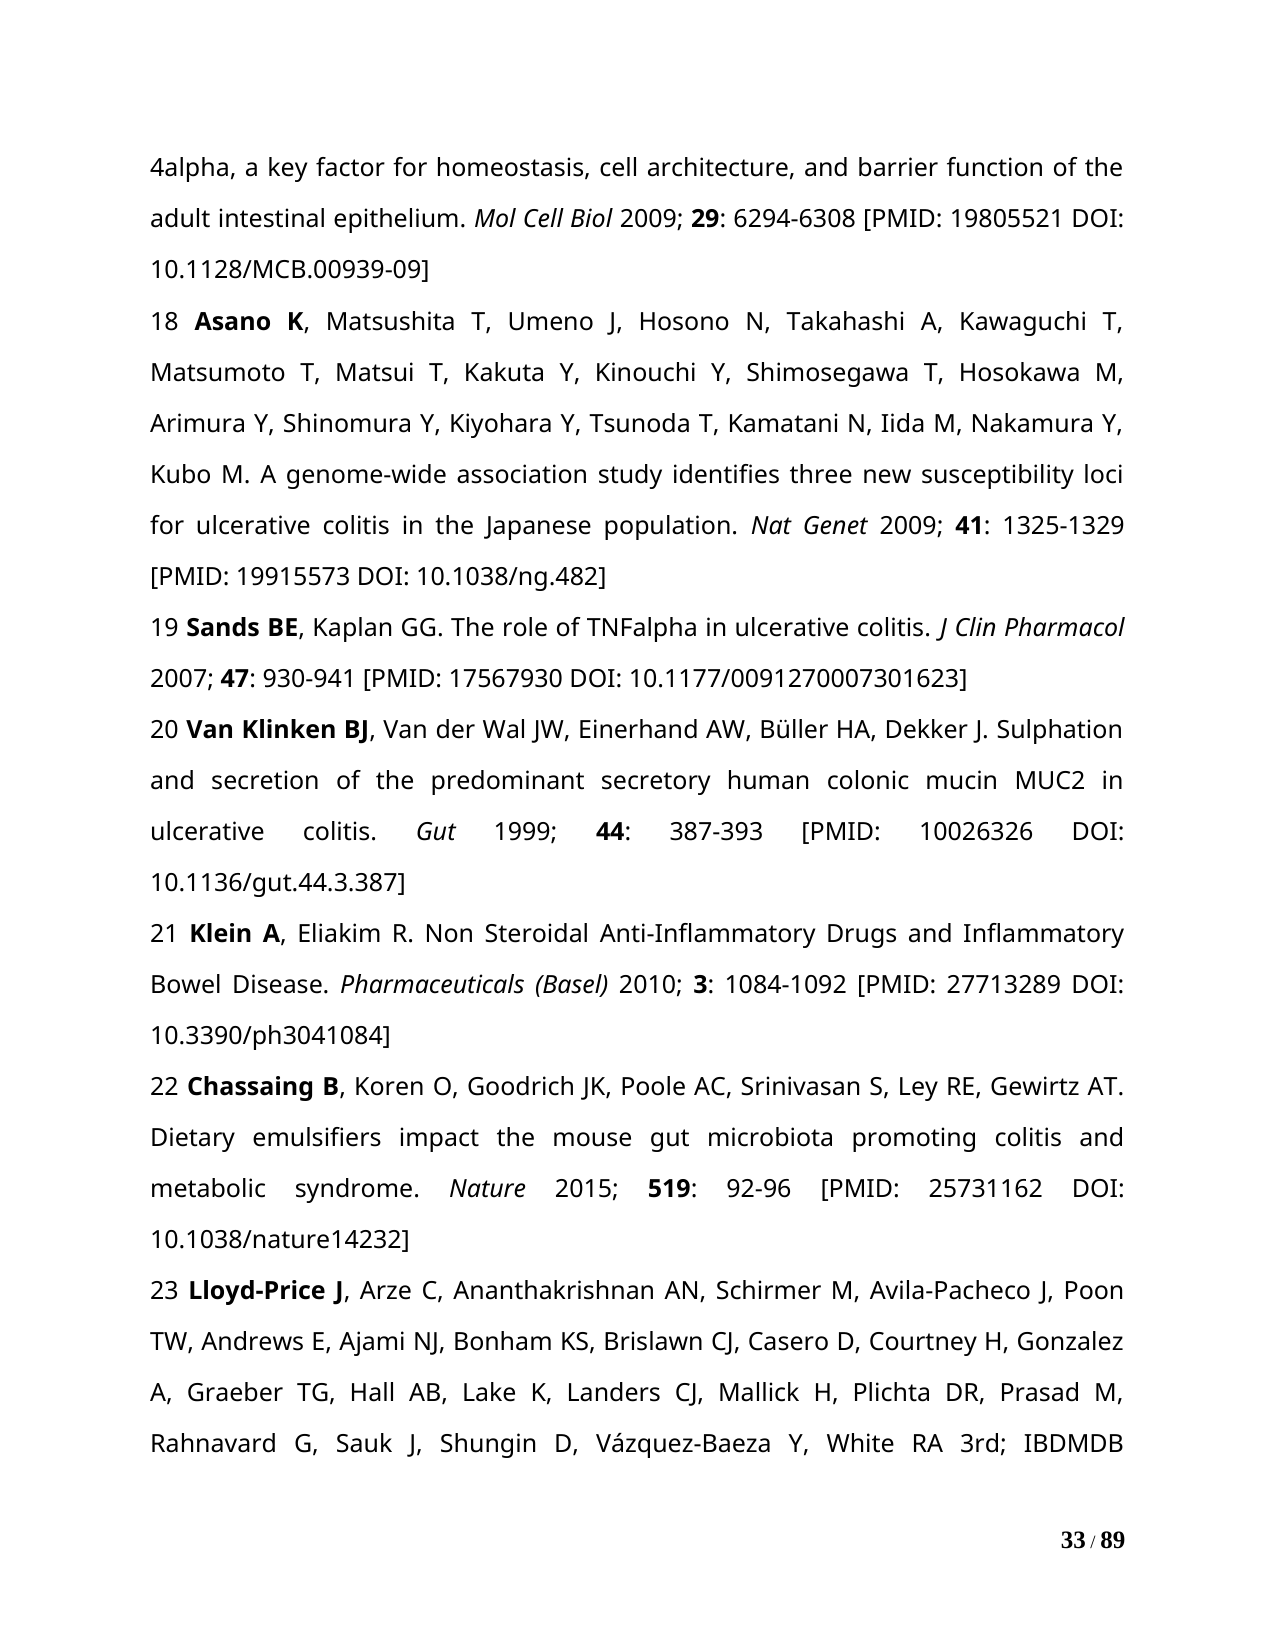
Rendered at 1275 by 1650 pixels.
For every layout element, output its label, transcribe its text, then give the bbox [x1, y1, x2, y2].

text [150, 1273, 1125, 1460]
text 19 Sands BE, Kaplan GG. The role of TNFalpha in ulcerative colitis. J Clin Pharmacol 2007; 47: 930-941 [PMID: 17567930 DOI: 10.1177/0091270007301623] [150, 609, 1125, 694]
text 18 Asano K, Matsushita T, Umeno J, Hosono N, Takahashi A, Kawaguchi T, Matsumoto T, Matsui T, Kakuta Y, Kinouchi Y, Shimosegawa T, Hosokawa M, Arimura Y, Shinomura Y, Kiyohara Y, Tsunoda T, Kamatani N, Iida M, Nakamura Y, Kubo M. A genome-wide association study identifies three new susceptibility loci for ulcerative colitis in the Japanese population. Nat Genet 2009; 41: 1325-1329 [PMID: 19915573 DOI: 10.1038/ng.482] [150, 303, 1125, 592]
text 22 Chassaing B, Koren O, Goodrich JK, Poole AC, Srinivasan S, Ley RE, Gewirtz AT. Dietary emulsifiers impact the mouse gut microbiota promoting colitis and metabolic syndrome. Nature 2015; 519: 92-96 [PMID: 25731162 DOI: 10.1038/nature14232] [150, 1069, 1125, 1256]
text 20 Van Klinken BJ, Van der Wal JW, Einerhand AW, Büller HA, Dekker J. Sulphation and secretion of the predominant secretory human colonic mucin MUC2 in ulcerative colitis. Gut 1999; 44: 387-393 [PMID: 10026326 DOI: 10.1136/gut.44.3.387] [150, 711, 1125, 899]
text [150, 150, 1125, 286]
text 21 Klein A, Eliakim R. Non Steroidal Anti-Inflammatory Drugs and Inflammatory Bowel Disease. Pharmaceuticals (Basel) 2010; 3: 1084-1092 [PMID: 27713289 DOI: 10.3390/ph3041084] [150, 916, 1125, 1052]
